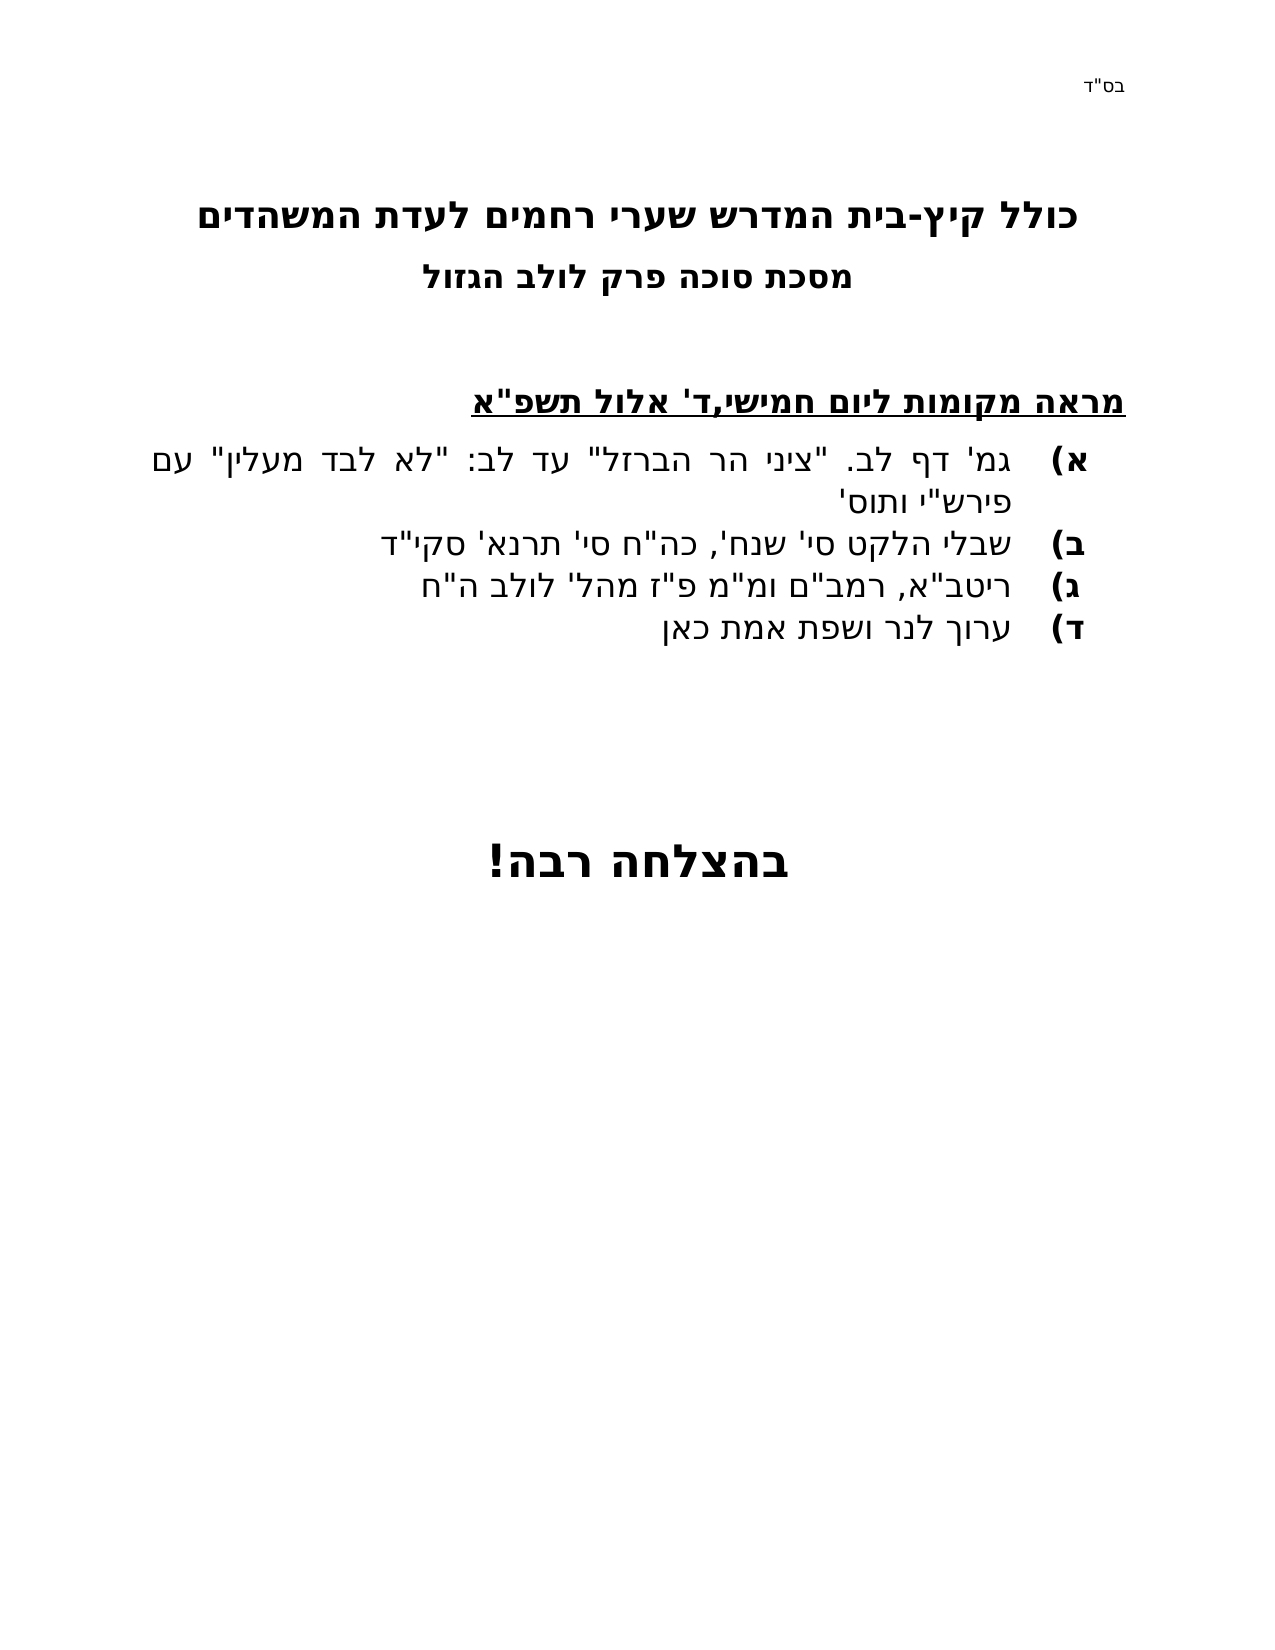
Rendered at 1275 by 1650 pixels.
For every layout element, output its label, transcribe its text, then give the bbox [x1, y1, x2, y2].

list שבלי הלקט סי' שנח', כה"ח סי' תרנא' סקי"ד [150, 524, 1050, 563]
list ערוך לנר ושפת אמת כאן [150, 608, 1050, 647]
list גמ' דף לב. "ציני הר הברזל" עד לב: "לא לבד מעלין" עם פירש"י ותוס' [150, 441, 1050, 521]
text בהצלחה רבה! [150, 834, 1125, 888]
text כולל קיץ-בית המדרש שערי רחמים לעדת המשהדים [150, 194, 1125, 238]
list ריטב"א, רמב"ם ומ"מ פ"ז מהל' לולב ה"ח [150, 566, 1050, 605]
text מראה מקומות ליום חמישי,ד' אלול תשפ"א [150, 382, 1125, 421]
text מסכת סוכה פרק לולב הגזול [150, 258, 1125, 297]
